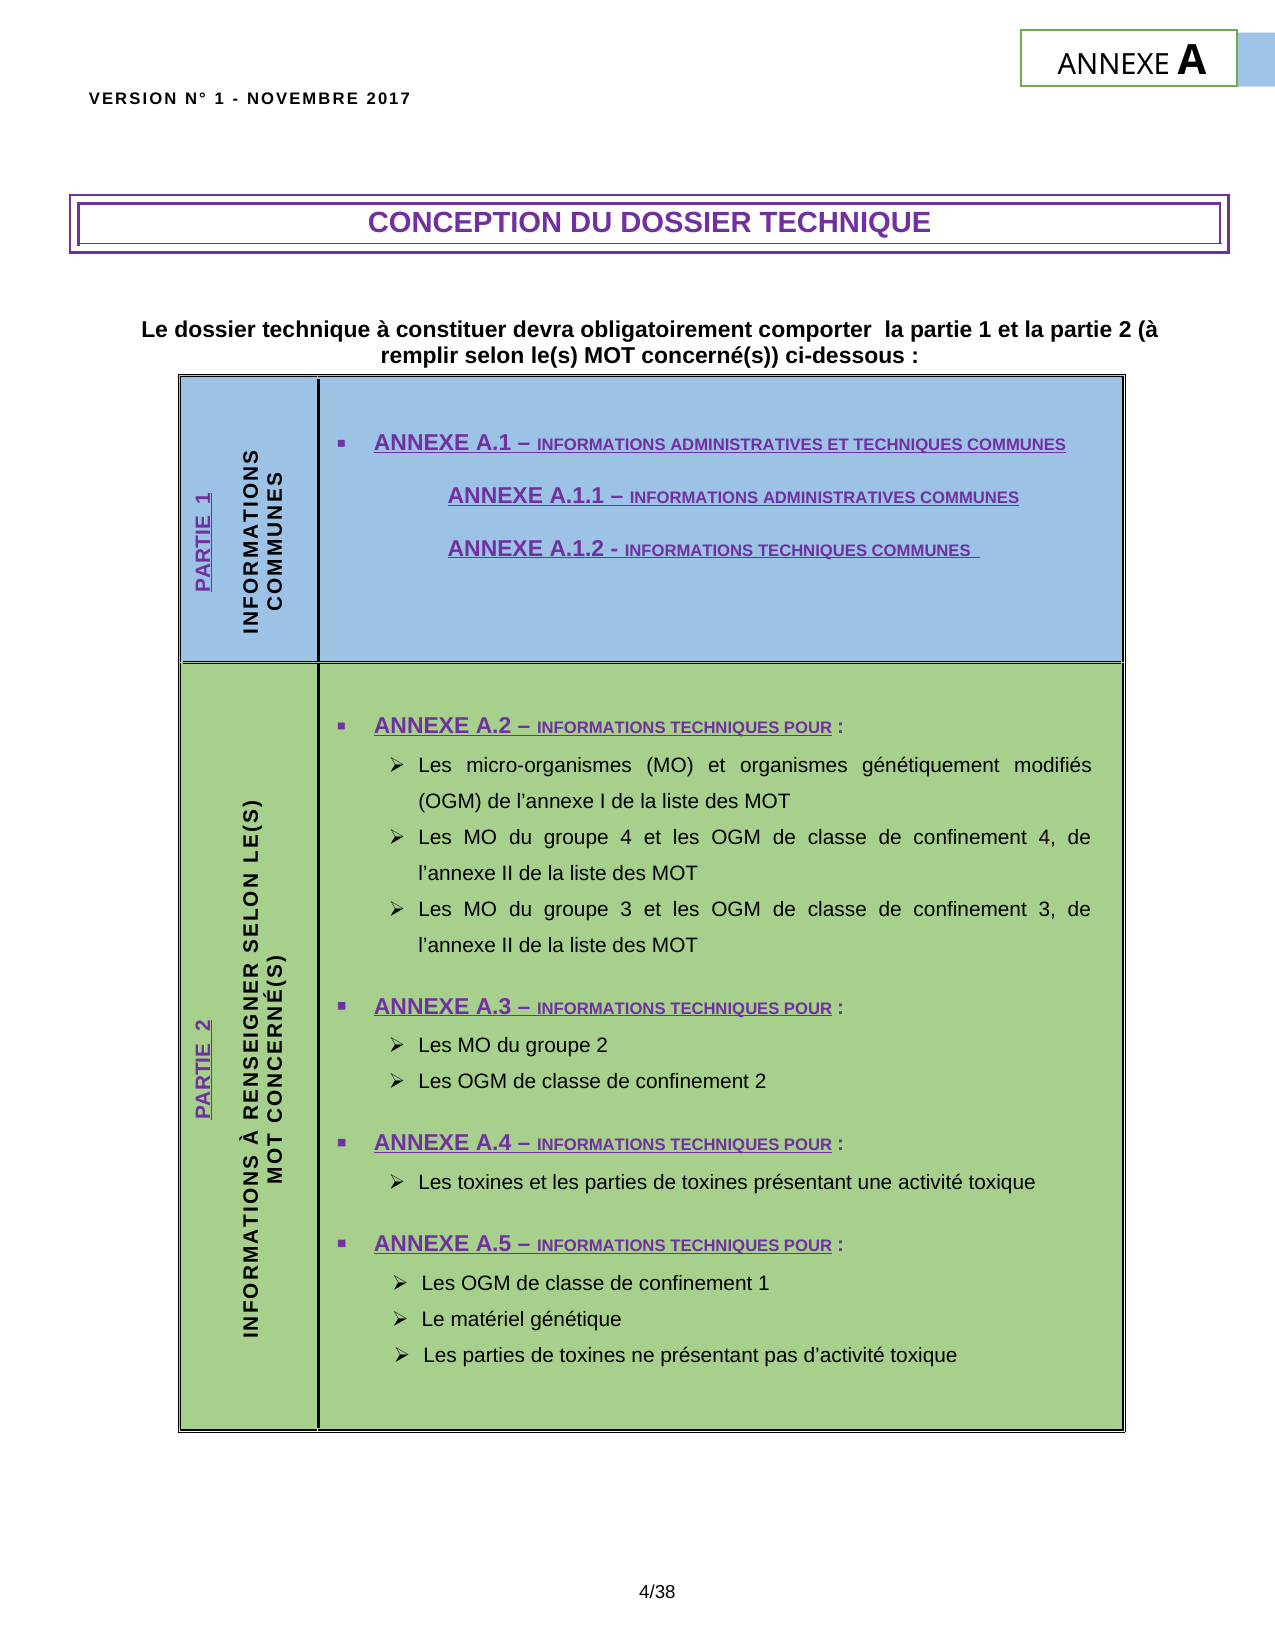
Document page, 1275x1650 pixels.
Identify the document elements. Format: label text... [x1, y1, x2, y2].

table_header ANNEXE A.1 – INFORMATIONS ADMINISTRATIVES ET TECHNIQUES COMMUNES ANNEXE A.1.1 – INFORMATIONS ADMINISTRATIVES COMMUNES ANNEXE A.1.2 - INFORMATIONS TECHNIQUES COMMUNES [318, 377, 1122, 661]
table_cell ANNEXE A.2 – INFORMATIONS TECHNIQUES POUR : Les micro-organismes (MO) et organismes génétiquement modifiés (OGM) de l’annexe I de la liste des MOT Les MO du groupe 4 et les OGM de classe de confinement 4, de l’annexe II de la liste des MOT Les MO du groupe 3 et les OGM de classe de confinement 3, de l’annexe II de la liste des MOT ANNEXE A.3 – INFORMATIONS TECHNIQUES POUR : Les MO du groupe 2 Les OGM de classe de confinement 2 ANNEXE A.4 – INFORMATIONS TECHNIQUES POUR : Les toxines et les parties de toxines présentant une activité toxique ANNEXE A.5 – INFORMATIONS TECHNIQUES POUR : Les OGM de classe de confinement 1 Le matériel génétique Les parties de toxines ne présentant pas d’activité toxique [318, 661, 1124, 1429]
text CONCEPTION DU DOSSIER TECHNIQUE [71, 196, 1227, 251]
table_cell PARTIE 2 INFORMATIONS À RENSEIGNER SELON LE(S) MOT CONCERNÉ(S) [179, 661, 318, 1429]
text Le dossier technique à constituer devra obligatoirement comporter la partie 1 et la partie 2 (à remplir selon le(s) MOT concerné(s)) ci-dessous : [118, 316, 1181, 369]
table_header PARTIE 1 INFORMATIONS COMMUNES [181, 375, 318, 661]
